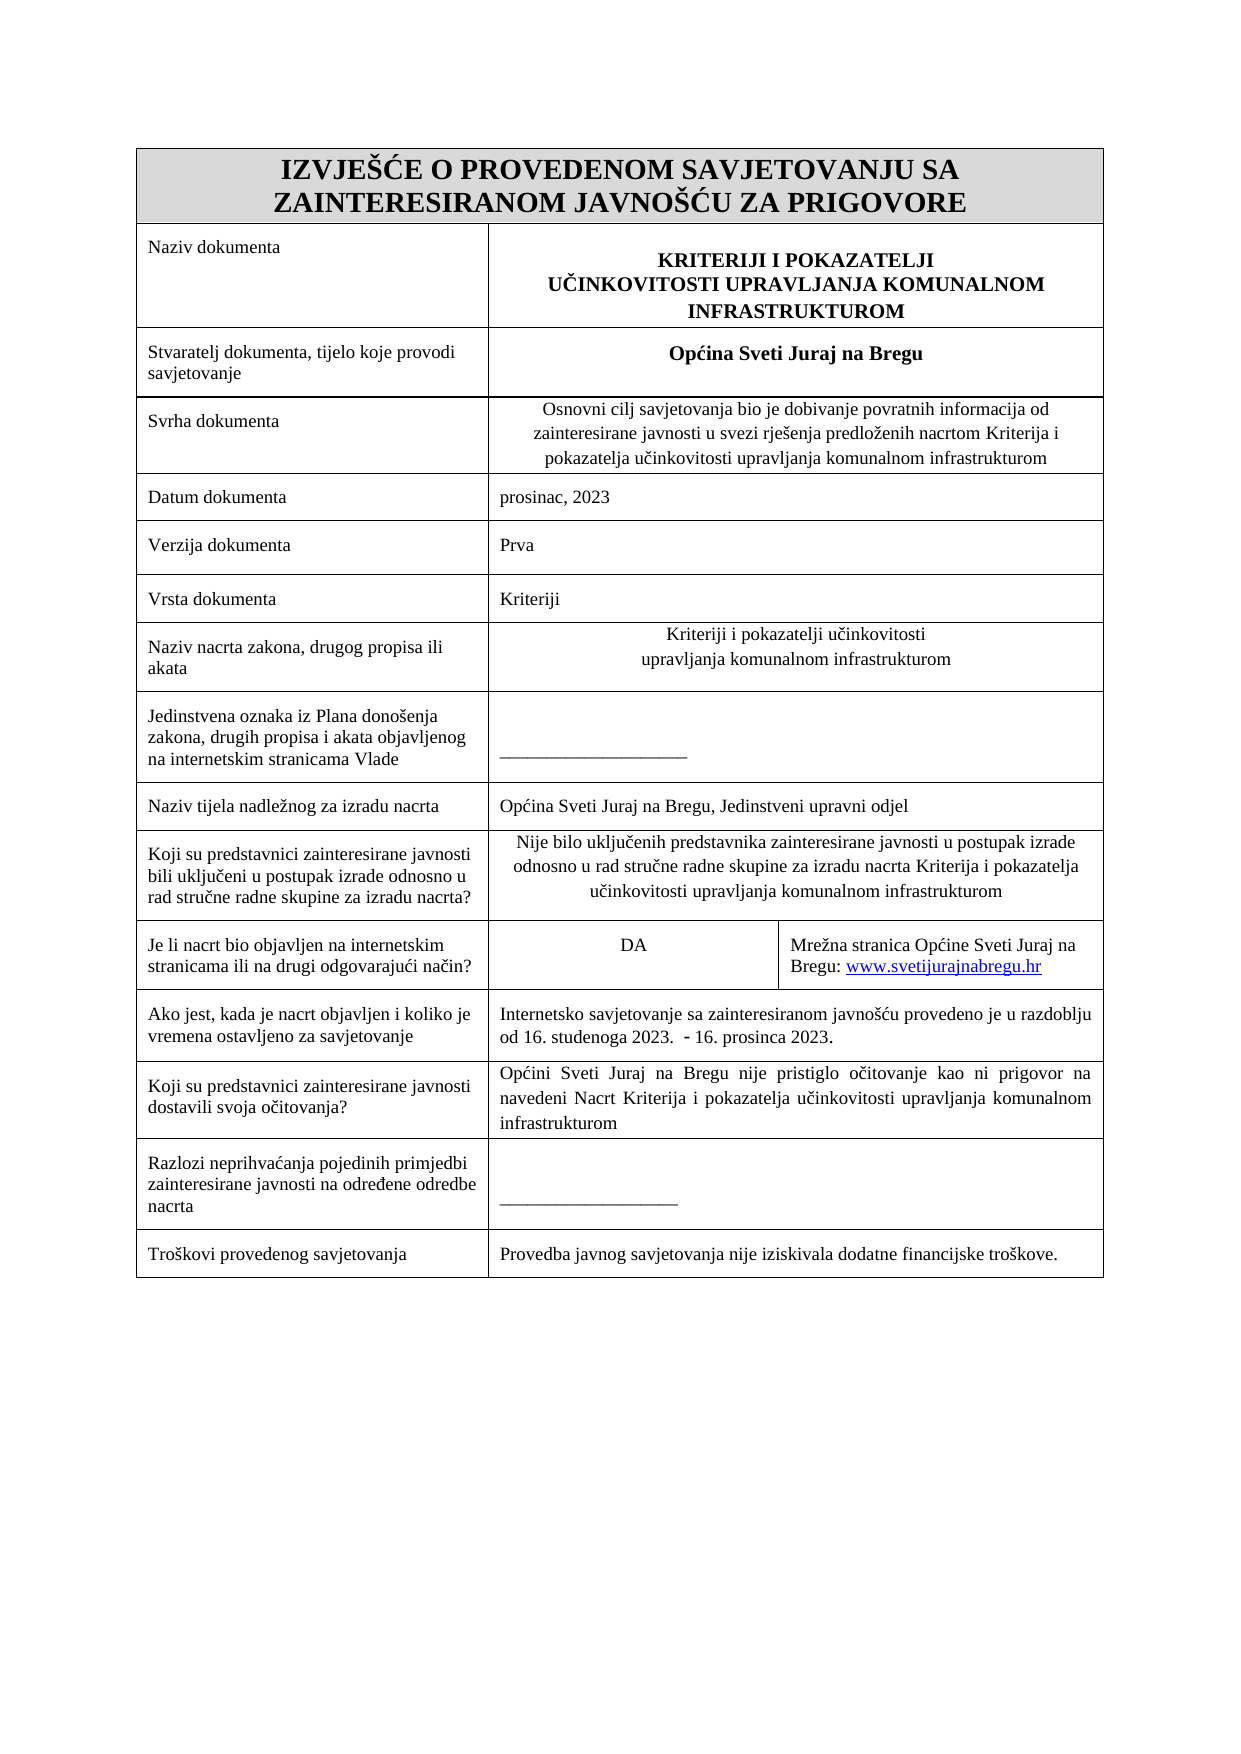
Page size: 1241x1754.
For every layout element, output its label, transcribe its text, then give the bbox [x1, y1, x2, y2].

table_cell Provedba javnog savjetovanja nije iziskivala dodatne financijske troškove. [489, 1230, 1103, 1277]
table_cell Stvaratelj dokumenta, tijelo koje provodi savjetovanje [137, 328, 488, 396]
table_cell KRITERIJI I POKAZATELJI UČINKOVITOSTI UPRAVLJANJA KOMUNALNOM INFRASTRUKTUROM [489, 224, 1103, 327]
table_cell Jedinstvena oznaka iz Plana donošenja zakona, drugih propisa i akata objavljenog na internetskim stranicama Vlade [137, 692, 488, 782]
table_cell Naziv dokumenta [137, 224, 488, 327]
table_cell ____________________ [489, 692, 1103, 782]
table_cell Kriteriji i pokazatelji učinkovitosti upravljanja komunalnom infrastrukturom [489, 623, 1103, 691]
table_cell Razlozi neprihvaćanja pojedinih primjedbi zainteresirane javnosti na određene odredbe nacrta [137, 1139, 488, 1229]
table_cell Naziv nacrta zakona, drugog propisa ili akata [137, 623, 488, 691]
table_cell Prva [489, 521, 1103, 574]
table_cell Općina Sveti Juraj na Bregu, Jedinstveni upravni odjel [489, 783, 1103, 829]
table_cell Datum dokumenta [137, 474, 488, 520]
table_cell Naziv tijela nadležnog za izradu nacrta [137, 783, 488, 829]
table_cell Koji su predstavnici zainteresirane javnosti bili uključeni u postupak izrade odnosno u rad stručne radne skupine za izradu nacrta? [137, 831, 488, 920]
table_cell ___________________ [489, 1139, 1103, 1229]
table_cell Općina Sveti Juraj na Bregu [489, 328, 1103, 396]
table_cell Općini Sveti Juraj na Bregu nije pristiglo očitovanje kao ni prigovor na navedeni Nacrt Kriterija i pokazatelja učinkovitosti upravljanja komunalnom infrastrukturom [489, 1062, 1103, 1138]
table_cell Osnovni cilj savjetovanja bio je dobivanje povratnih informacija od zainteresirane javnosti u svezi rješenja predloženih nacrtom Kriterija i pokazatelja učinkovitosti upravljanja komunalnom infrastrukturom [489, 398, 1103, 472]
table_cell Nije bilo uključenih predstavnika zainteresirane javnosti u postupak izrade odnosno u rad stručne radne skupine za izradu nacrta Kriterija i pokazatelja učinkovitosti upravljanja komunalnom infrastrukturom [489, 831, 1103, 920]
table_cell Svrha dokumenta [137, 398, 488, 472]
table_cell Internetsko savjetovanje sa zainteresiranom javnošću provedeno je u razdoblju od 16. studenoga 2023. 16. prosinca 2023. [489, 990, 1103, 1061]
table_cell Je li nacrt bio objavljen na internetskim stranicama ili na drugi odgovarajući način? [137, 921, 488, 989]
table_cell Troškovi provedenog savjetovanja [137, 1230, 488, 1277]
table_cell DA [489, 921, 778, 989]
table_cell Mrežna stranica Općine Sveti Juraj na Bregu: www.svetijurajnabregu.hr [779, 921, 1103, 989]
table_cell prosinac, 2023 [489, 474, 1103, 520]
table_header IZVJEŠĆE O PROVEDENOM SAVJETOVANJU SA ZAINTERESIRANOM JAVNOŠĆU ZA PRIGOVORE [137, 149, 1103, 222]
table_cell Koji su predstavnici zainteresirane javnosti dostavili svoja očitovanja? [137, 1062, 488, 1138]
table_cell Verzija dokumenta [137, 521, 488, 574]
table_cell Ako jest, kada je nacrt objavljen i koliko je vremena ostavljeno za savjetovanje [137, 990, 488, 1061]
table_cell Kriteriji [489, 575, 1103, 622]
table_cell Vrsta dokumenta [137, 575, 488, 622]
